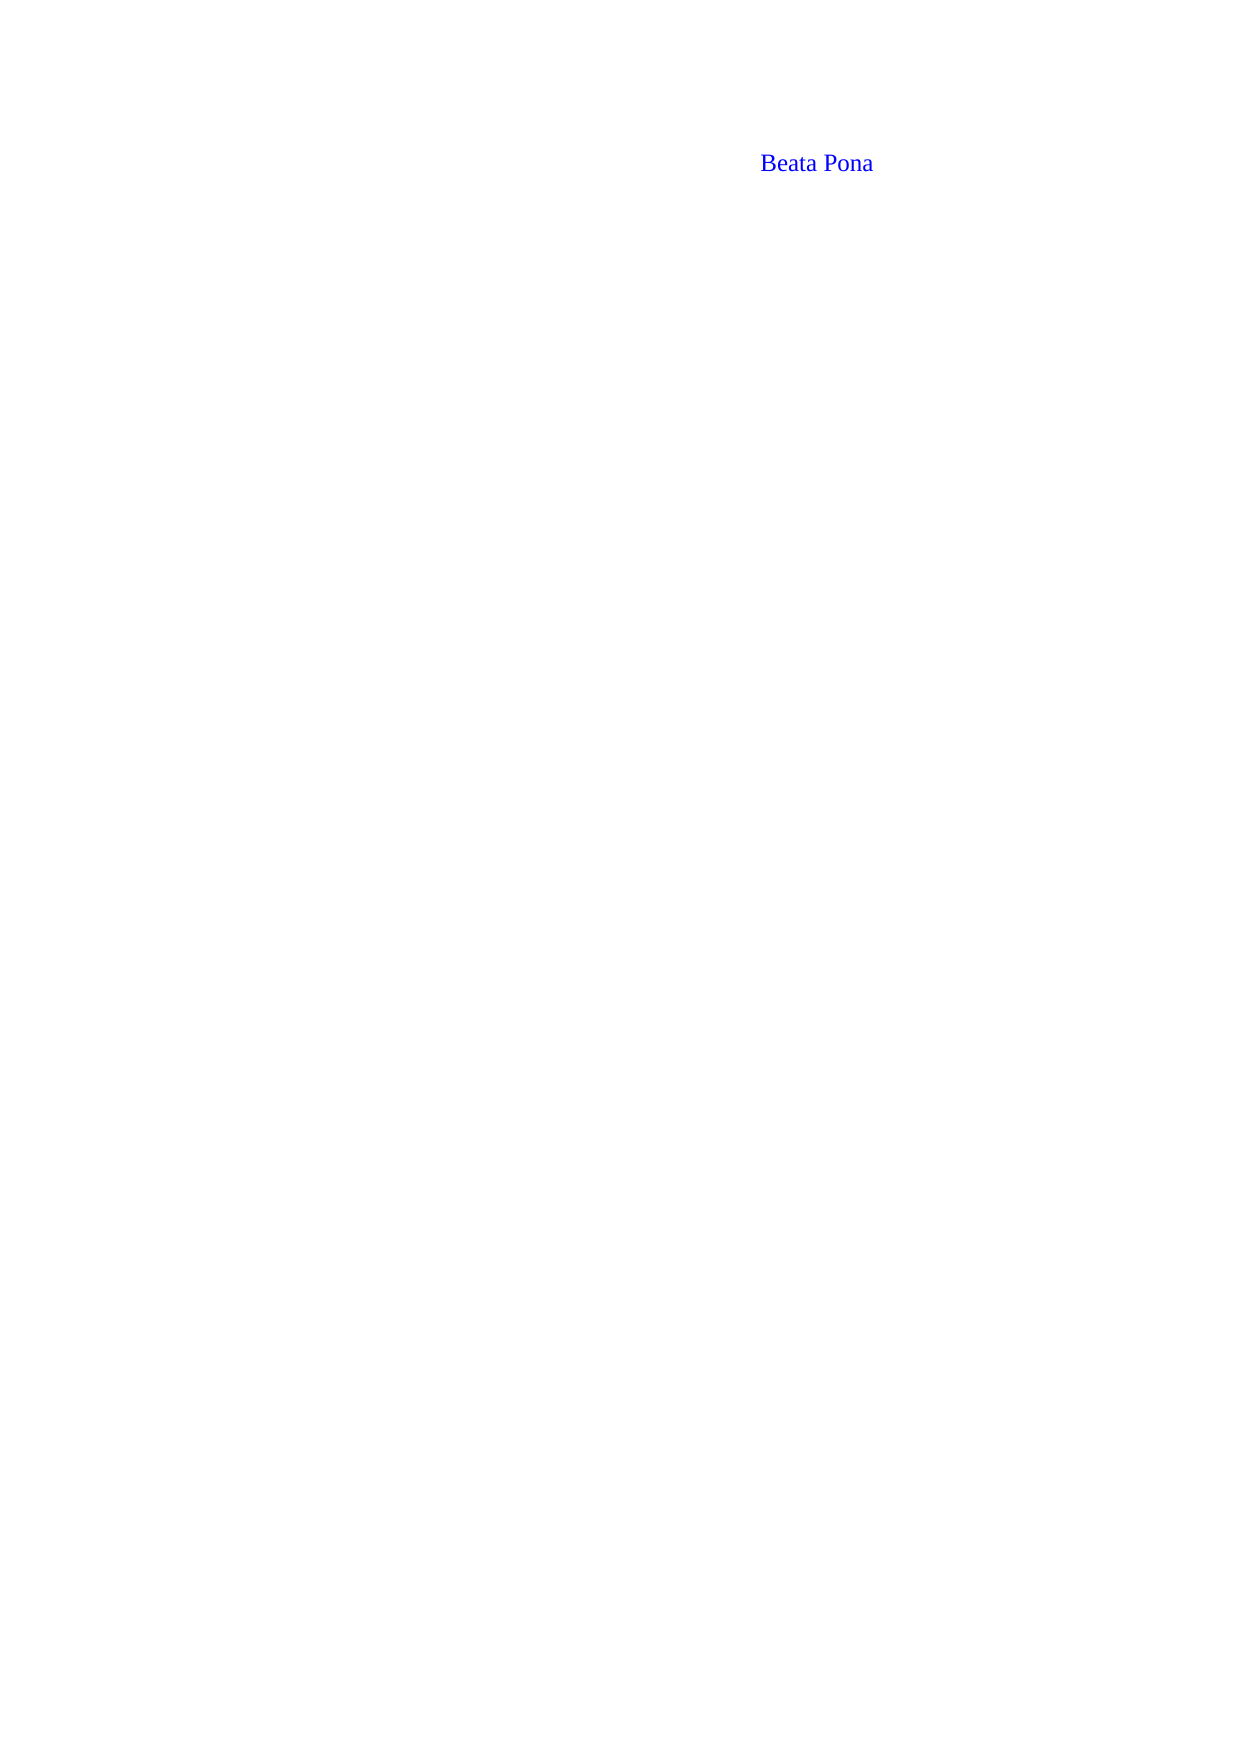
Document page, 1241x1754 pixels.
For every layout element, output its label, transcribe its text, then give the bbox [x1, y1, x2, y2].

text Beata Pona [148, 148, 1093, 176]
